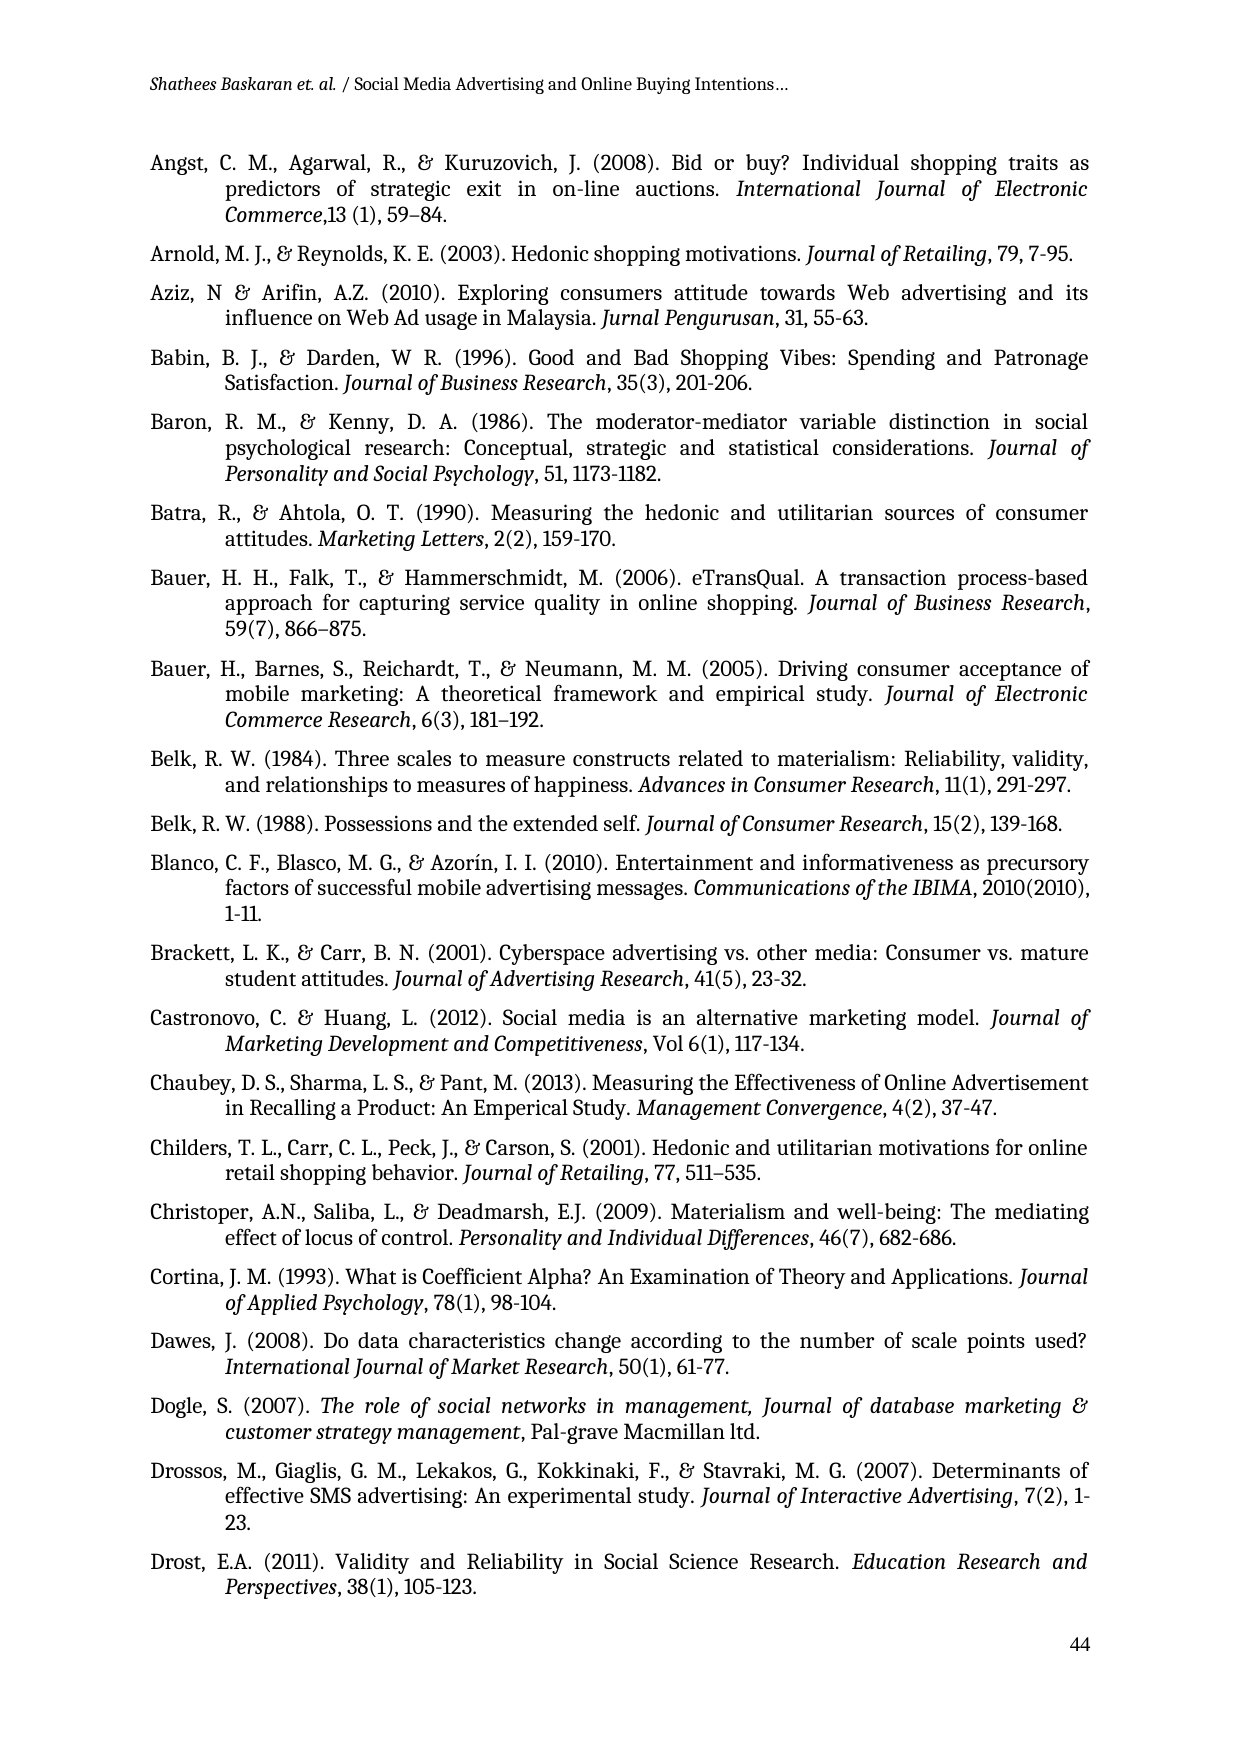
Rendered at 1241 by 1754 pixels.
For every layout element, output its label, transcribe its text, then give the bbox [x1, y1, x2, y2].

text Dawes, J. (2008). Do data characteristics change according to the number of scale points used? International Journal of Market Research, 50(1), 61-77. [150, 1328, 1090, 1380]
text Bauer, H., Barnes, S., Reichardt, T., & Neumann, M. M. (2005). Driving consumer acceptance of mobile marketing: A theoretical framework and empirical study. Journal of Electronic Commerce Research, 6(3), 181–192. [150, 655, 1090, 733]
text Drost, E.A. (2011). Validity and Reliability in Social Science Research. Education Research and Perspectives, 38(1), 105-123. [150, 1548, 1090, 1601]
text Angst, C. M., Agarwal, R., & Kuruzovich, J. (2008). Bid or buy? Individual shopping traits as predictors of strategic exit in on-line auctions. International Journal of Electronic Commerce,13 (1), 59–84. [150, 150, 1090, 228]
text Arnold, M. J., & Reynolds, K. E. (2003). Hedonic shopping motivations. Journal of Retailing, 79, 7-95. [150, 241, 1090, 267]
text Belk, R. W. (1988). Possessions and the extended self. Journal of Consumer Research, 15(2), 139-168. [150, 811, 1090, 837]
text Aziz, N & Arifin, A.Z. (2010). Exploring consumers attitude towards Web advertising and its influence on Web Ad usage in Malaysia. Jurnal Pengurusan, 31, 55-63. [150, 279, 1090, 332]
text Chaubey, D. S., Sharma, L. S., & Pant, M. (2013). Measuring the Effectiveness of Online Advertisement in Recalling a Product: An Emperical Study. Management Convergence, 4(2), 37-47. [150, 1069, 1090, 1122]
text Batra, R., & Ahtola, O. T. (1990). Measuring the hedonic and utilitarian sources of consumer attitudes. Marketing Letters, 2(2), 159-170. [150, 499, 1090, 552]
text Dogle, S. (2007). The role of social networks in management, Journal of database marketing & customer strategy management, Pal-grave Macmillan ltd. [150, 1393, 1090, 1445]
text Cortina, J. M. (1993). What is Coefficient Alpha? An Examination of Theory and Applications. Journal of Applied Psychology, 78(1), 98-104. [150, 1263, 1090, 1316]
text Drossos, M., Giaglis, G. M., Lekakos, G., Kokkinaki, F., & Stavraki, M. G. (2007). Determinants of effective SMS advertising: An experimental study. Journal of Interactive Advertising, 7(2), 1-23. [150, 1457, 1090, 1536]
text Christoper, A.N., Saliba, L., & Deadmarsh, E.J. (2009). Materialism and well-being: The mediating effect of locus of control. Personality and Individual Differences, 46(7), 682-686. [150, 1199, 1090, 1251]
text Belk, R. W. (1984). Three scales to measure constructs related to materialism: Reliability, validity, and relationships to measures of happiness. Advances in Consumer Research, 11(1), 291-297. [150, 746, 1090, 798]
text Blanco, C. F., Blasco, M. G., & Azorín, I. I. (2010). Entertainment and informativeness as precursory factors of successful mobile advertising messages. Communications of the IBIMA, 2010(2010), 1-11. [150, 849, 1090, 927]
text Bauer, H. H., Falk, T., & Hammerschmidt, M. (2006). eTransQual. A transaction process-based approach for capturing service quality in online shopping. Journal of Business Research, 59(7), 866–875. [150, 564, 1090, 643]
text Babin, B. J., & Darden, W R. (1996). Good and Bad Shopping Vibes: Spending and Patronage Satisfaction. Journal of Business Research, 35(3), 201-206. [150, 344, 1090, 396]
text Castronovo, C. & Huang, L. (2012). Social media is an alternative marketing model. Journal of Marketing Development and Competitiveness, Vol 6(1), 117-134. [150, 1005, 1090, 1057]
text Brackett, L. K., & Carr, B. N. (2001). Cyberspace advertising vs. other media: Consumer vs. mature student attitudes. Journal of Advertising Research, 41(5), 23-32. [150, 940, 1090, 992]
text Childers, T. L., Carr, C. L., Peck, J., & Carson, S. (2001). Hedonic and utilitarian motivations for online retail shopping behavior. Journal of Retailing, 77, 511–535. [150, 1134, 1090, 1186]
text Baron, R. M., & Kenny, D. A. (1986). The moderator-mediator variable distinction in social psychological research: Conceptual, strategic and statistical considerations. Journal of Personality and Social Psychology, 51, 1173-1182. [150, 409, 1090, 487]
